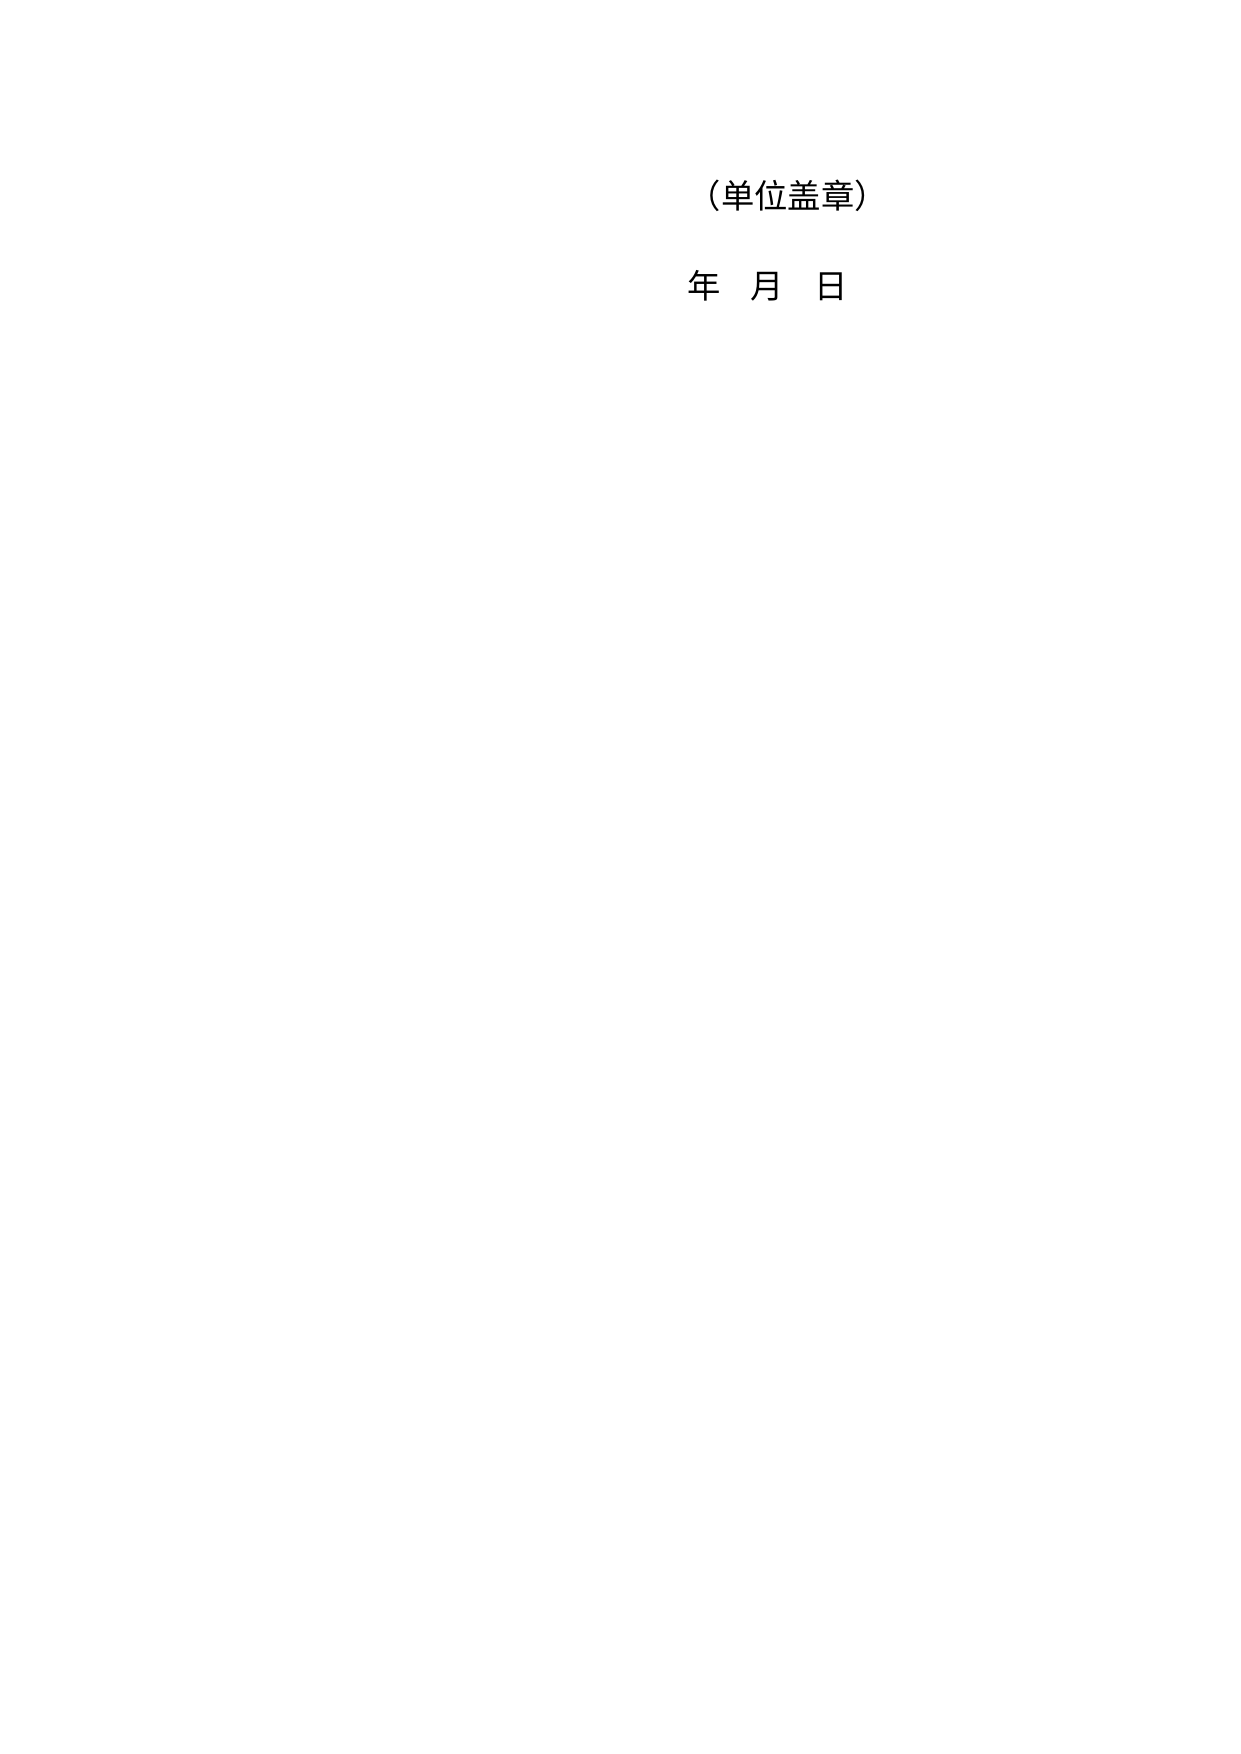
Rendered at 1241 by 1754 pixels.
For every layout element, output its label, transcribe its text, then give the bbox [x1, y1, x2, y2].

text 年 月 日 [187, 251, 1053, 316]
text （单位盖章） [187, 162, 1053, 227]
